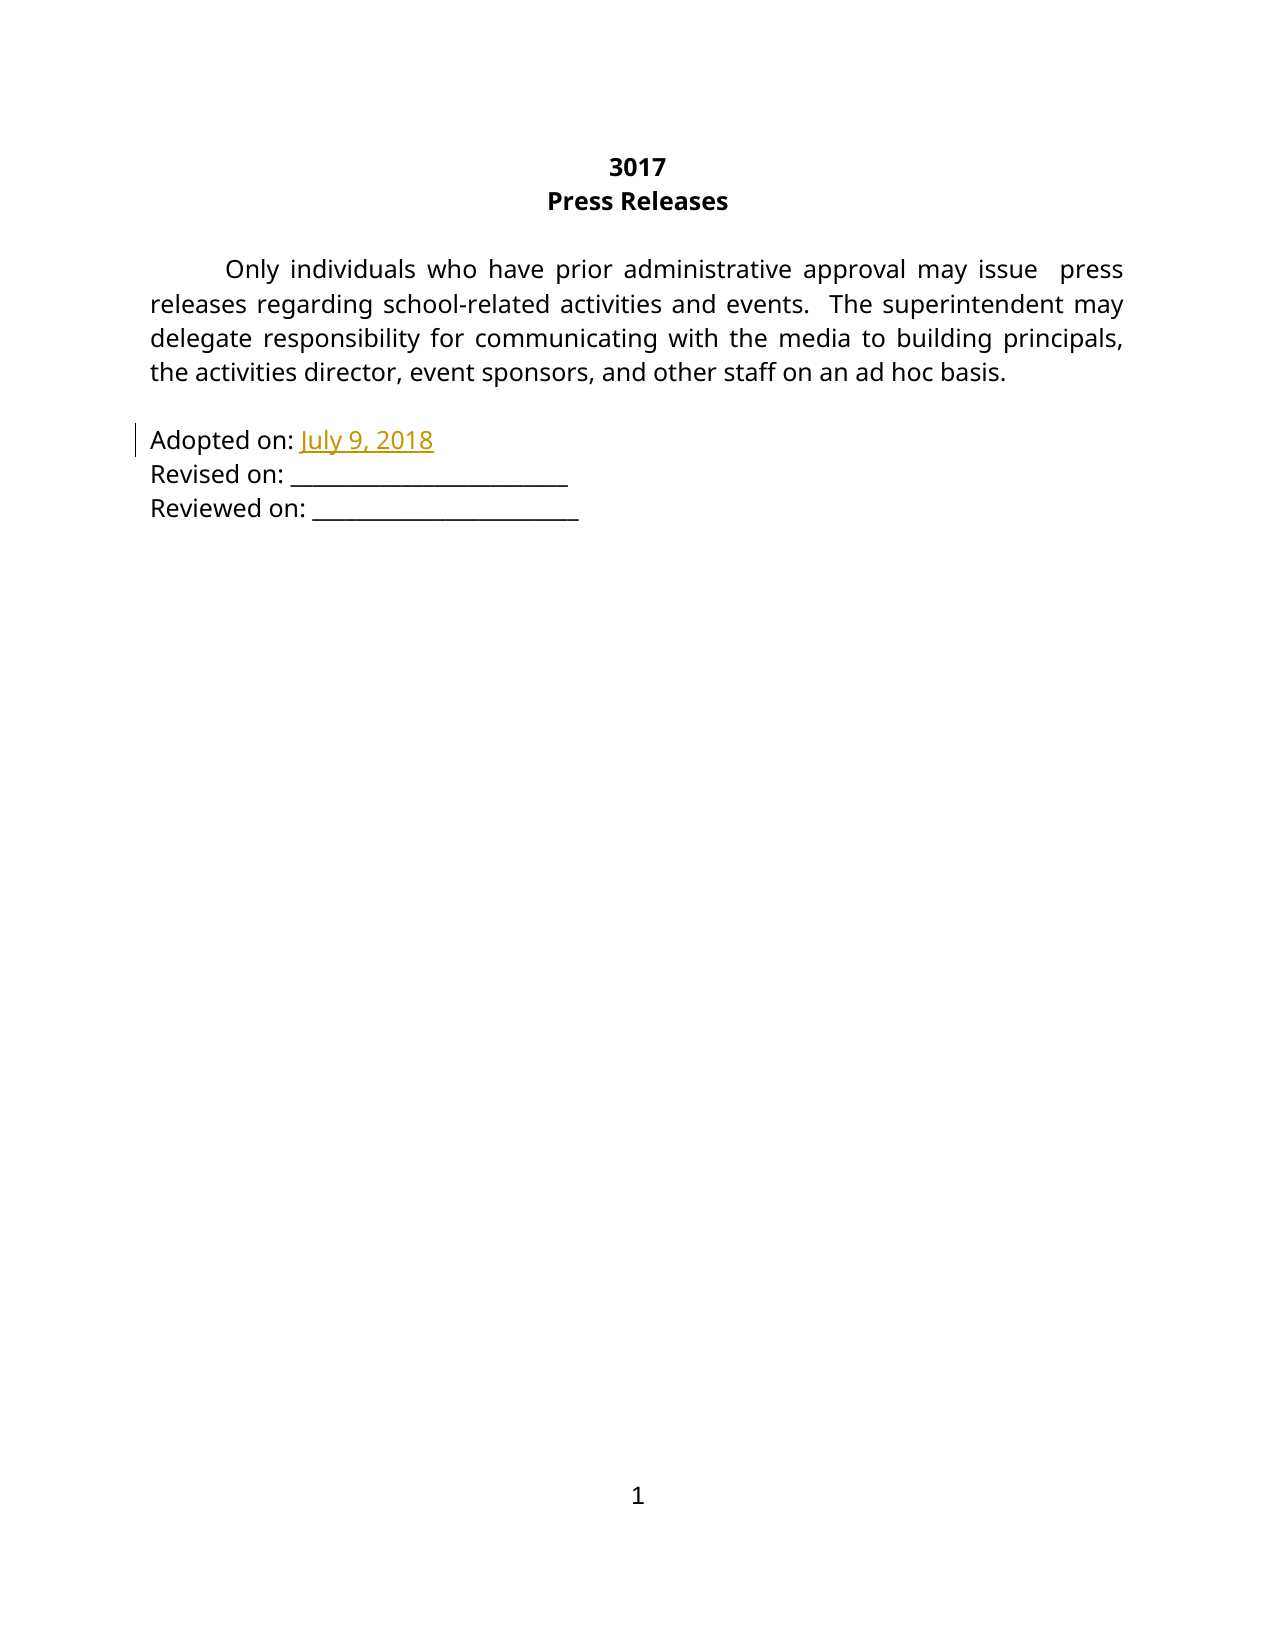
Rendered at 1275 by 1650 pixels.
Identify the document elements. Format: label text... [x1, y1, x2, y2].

text Only individuals who have prior administrative approval may issue press releases regarding school-related activities and events. The superintendent may delegate responsibility for communicating with the media to building principals, the activities director, event sponsors, and other staff on an ad hoc basis. [150, 252, 1125, 388]
text Reviewed on: ________________________ [150, 491, 1125, 525]
text Press Releases [150, 184, 1125, 218]
text 3017 [150, 150, 1125, 184]
text Adopted on: [150, 422, 1125, 457]
text Revised on: _________________________ [150, 457, 1125, 491]
